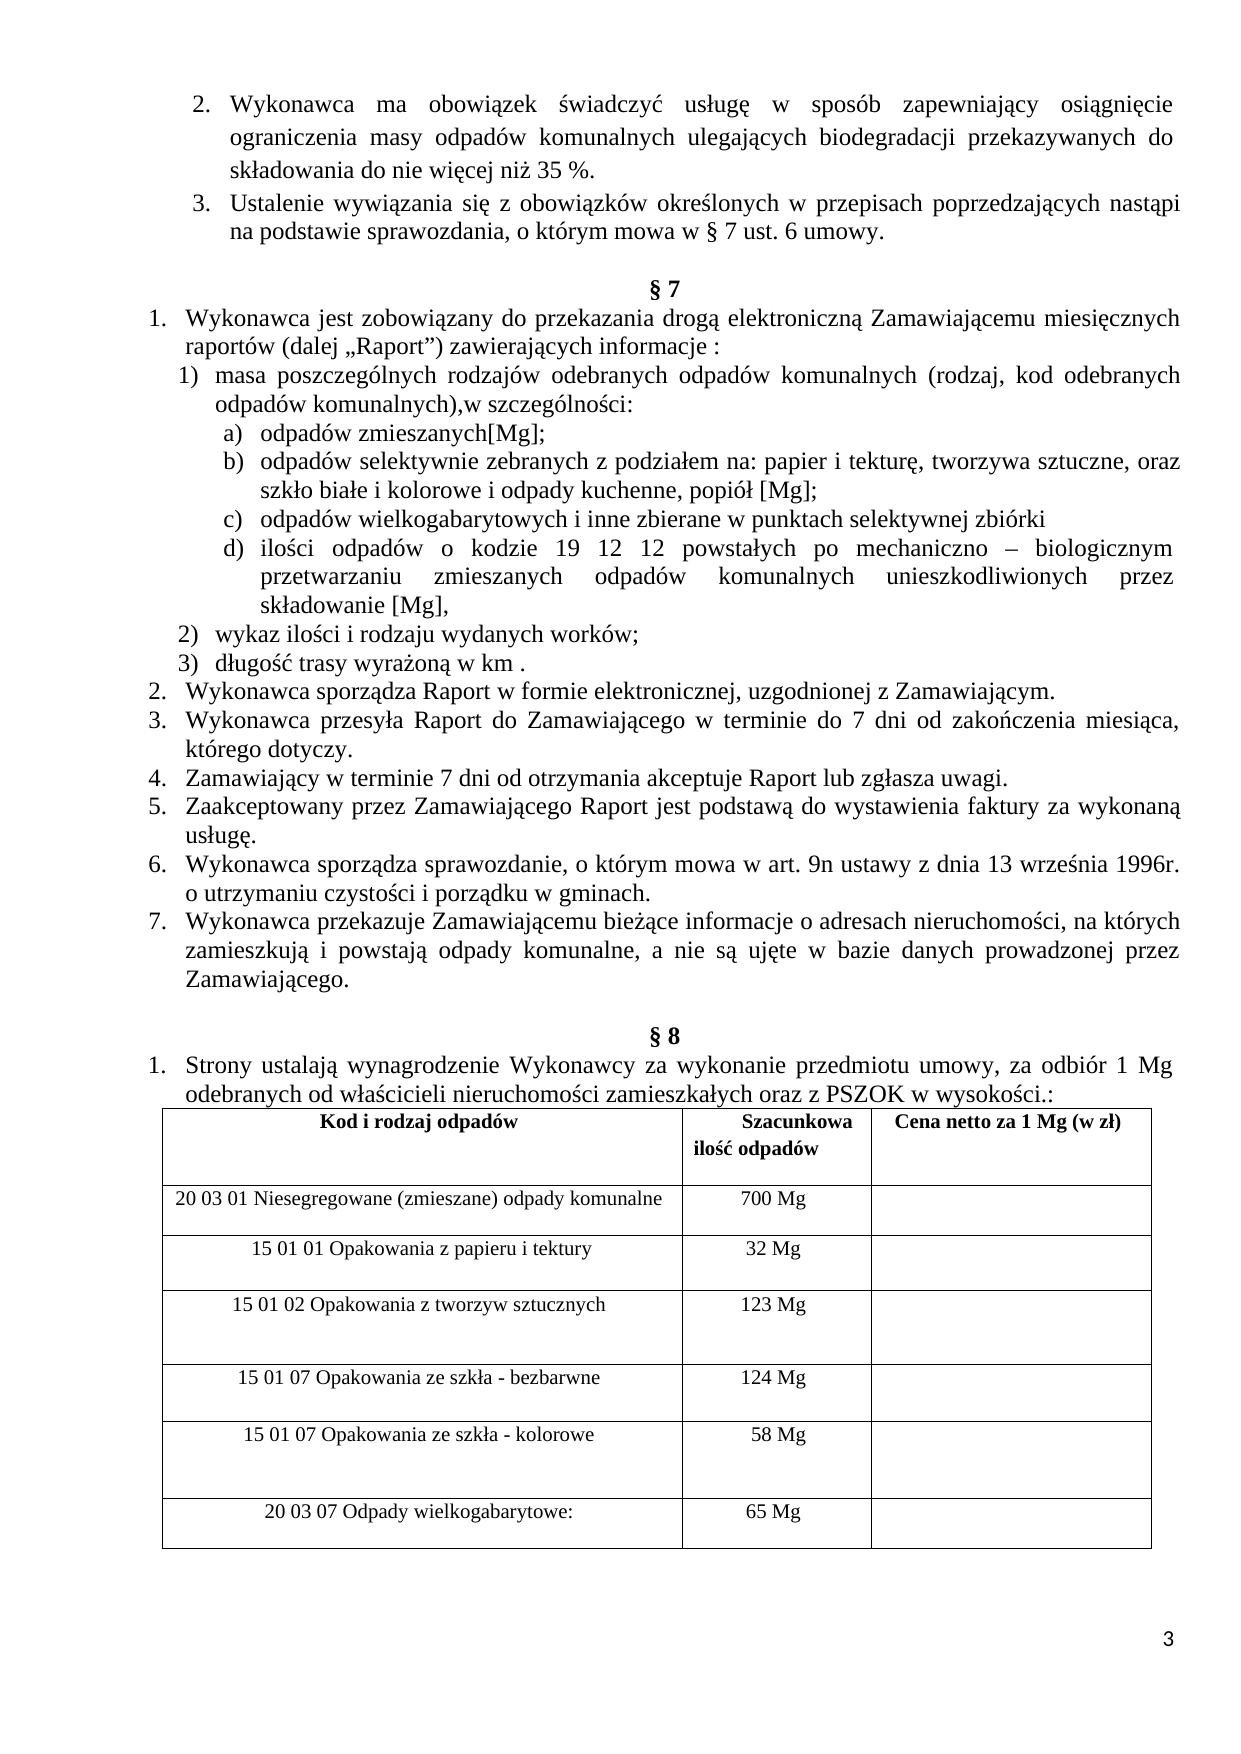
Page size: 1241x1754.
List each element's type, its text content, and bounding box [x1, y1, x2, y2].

table_cell 15 01 07 Opakowania ze szkła - kolorowe [163, 1422, 682, 1498]
table_cell [872, 1291, 1151, 1364]
list Wykonawca przesyła Raport do Zamawiającego w terminie do 7 dni od zakończenia miesiąca, którego dotyczy. [148, 705, 1181, 763]
list ilości odpadów o kodzie 19 12 12 powstałych po mechaniczno – biologicznym przetwarzaniu zmieszanych odpadów komunalnych unieszkodliwionych przez składowanie [Mg], [223, 533, 1174, 619]
list Wykonawca ma obowiązek świadczyć usługę w sposób zapewniający osiągnięcie ograniczenia masy odpadów komunalnych ulegających biodegradacji przekazywanych do składowania do nie więcej niż 35 %. [192, 89, 1174, 183]
list odpadów zmieszanych[Mg]; [223, 418, 1181, 446]
text § 7 [148, 274, 1181, 303]
table_cell [872, 1186, 1151, 1235]
list Ustalenie wywiązania się z obowiązków określonych w przepisach poprzedzających nastąpi na podstawie sprawozdania, o którym mowa w § 7 ust. 6 umowy. [192, 188, 1181, 245]
table_cell [872, 1422, 1151, 1498]
table_cell 20 03 07 Odpady wielkogabarytowe: [163, 1499, 682, 1548]
table_cell 32 Mg [683, 1236, 871, 1290]
table_cell 15 01 07 Opakowania ze szkła - bezbarwne [163, 1365, 682, 1421]
table_cell 15 01 02 Opakowania z tworzyw sztucznych [163, 1291, 682, 1364]
table_cell 700 Mg [683, 1186, 871, 1235]
table_cell 124 Mg [683, 1365, 871, 1421]
list Wykonawca jest zobowiązany do przekazania drogą elektroniczną Zamawiającemu miesięcznych raportów (dalej „Raport”) zawierających informacje : [148, 303, 1181, 360]
table_header Szacunkowa ilość odpadów [683, 1109, 871, 1185]
list odpadów wielkogabarytowych i inne zbierane w punktach selektywnej zbiórki [223, 504, 1181, 533]
list Wykonawca przekazuje Zamawiającemu bieżące informacje o adresach nieruchomości, na których zamieszkują i powstają odpady komunalne, a nie są ujęte w bazie danych prowadzonej przez Zamawiającego. [148, 906, 1181, 993]
list masa poszczególnych rodzajów odebranych odpadów komunalnych (rodzaj, kod odebranych odpadów komunalnych),w szczególności: [178, 360, 1181, 418]
list wykaz ilości i rodzaju wydanych worków; [178, 619, 1181, 648]
table_cell [872, 1499, 1151, 1548]
table_cell 20 03 01 Niesegregowane (zmieszane) odpady komunalne [163, 1186, 682, 1235]
table_header Cena netto za 1 Mg (w zł) [872, 1109, 1151, 1185]
list odpadów selektywnie zebranych z podziałem na: papier i tekturę, tworzywa sztuczne, oraz szkło białe i kolorowe i odpady kuchenne, popiół [Mg]; [223, 446, 1181, 504]
list Strony ustalają wynagrodzenie Wykonawcy za wykonanie przedmiotu umowy, za odbiór 1 Mg odebranych od właścicieli nieruchomości zamieszkałych oraz z PSZOK w wysokości.: [148, 1050, 1174, 1108]
table_cell [872, 1365, 1151, 1421]
table_cell 65 Mg [683, 1499, 871, 1548]
list długość trasy wyrażoną w km . [178, 648, 1181, 676]
table_cell 58 Mg [683, 1422, 871, 1498]
list Wykonawca sporządza sprawozdanie, o którym mowa w art. 9n ustawy z dnia 13 września 1996r. o utrzymaniu czystości i porządku w gminach. [148, 849, 1181, 906]
list Wykonawca sporządza Raport w formie elektronicznej, uzgodnionej z Zamawiającym. [148, 676, 1181, 705]
table_header Kod i rodzaj odpadów [163, 1109, 682, 1185]
table_cell 123 Mg [683, 1291, 871, 1364]
text § 8 [148, 1021, 1181, 1050]
table_cell [872, 1236, 1151, 1290]
list Zamawiający w terminie 7 dni od otrzymania akceptuje Raport lub zgłasza uwagi. [148, 763, 1181, 791]
list Zaakceptowany przez Zamawiającego Raport jest podstawą do wystawienia faktury za wykonaną usługę. [148, 791, 1181, 849]
table_cell 15 01 01 Opakowania z papieru i tektury [163, 1236, 682, 1290]
